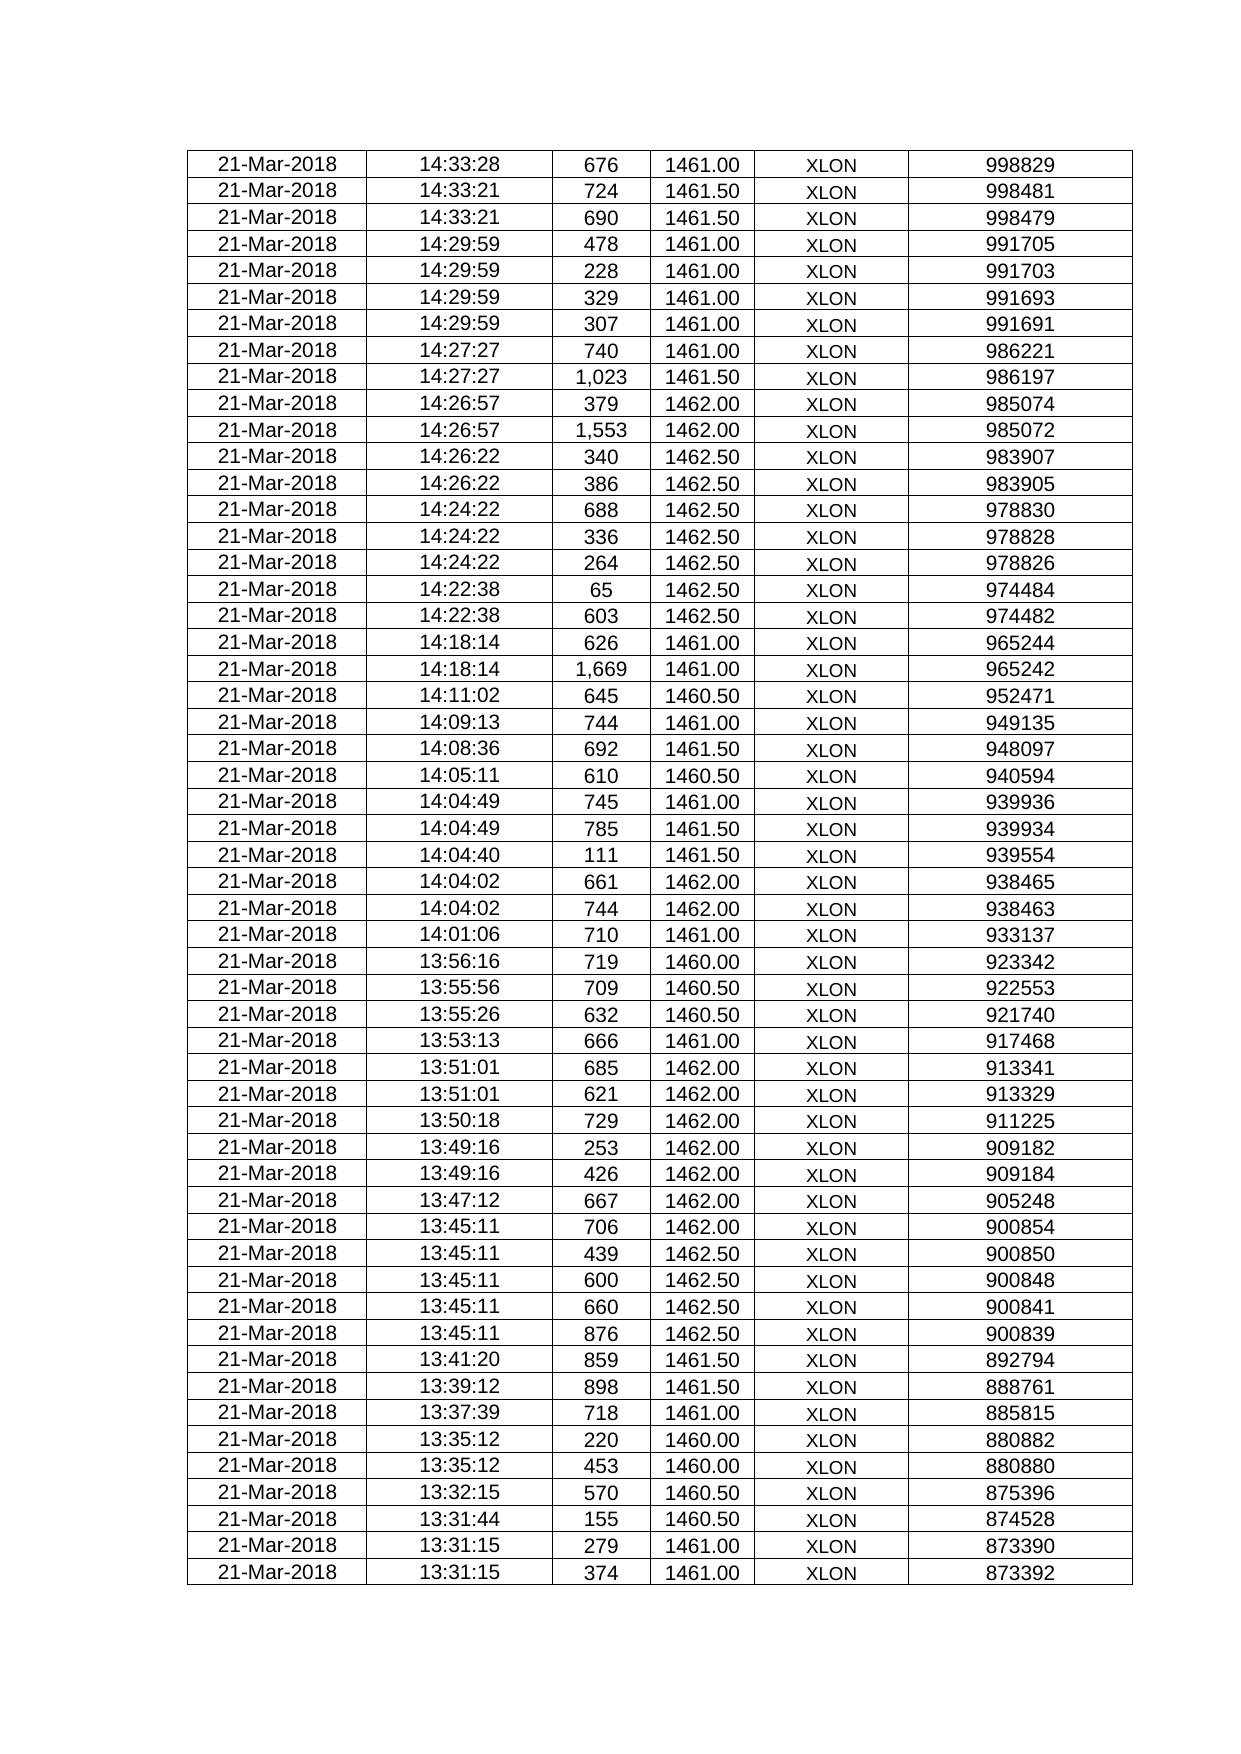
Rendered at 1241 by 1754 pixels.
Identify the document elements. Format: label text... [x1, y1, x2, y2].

table_cell 1462.50 [651, 576, 754, 602]
table_cell 21-Mar-2018 [188, 1107, 366, 1133]
table_cell 1461.00 [651, 629, 754, 655]
table_cell XLON [755, 204, 908, 230]
table_cell 13:55:56 [367, 975, 552, 1000]
table_cell XLON [755, 629, 908, 655]
table_cell 264 [553, 550, 650, 575]
table_cell 991693 [909, 284, 1132, 309]
table_cell 1462.00 [651, 390, 754, 416]
table_cell 688 [553, 496, 650, 522]
table_cell 21-Mar-2018 [188, 1214, 366, 1239]
table_cell 740 [553, 337, 650, 362]
table_cell 933137 [909, 921, 1132, 947]
table_cell 974482 [909, 603, 1132, 628]
table_cell 14:04:40 [367, 842, 552, 867]
table_cell 14:05:11 [367, 762, 552, 787]
table_cell 13:45:11 [367, 1214, 552, 1239]
table_cell 998829 [909, 151, 1132, 177]
table_cell 374 [553, 1559, 650, 1584]
table_cell 21-Mar-2018 [188, 337, 366, 362]
table_cell 21-Mar-2018 [188, 390, 366, 416]
table_cell 610 [553, 762, 650, 787]
table_cell 14:29:59 [367, 231, 552, 256]
table_cell 685 [553, 1054, 650, 1080]
table_cell 14:24:22 [367, 550, 552, 575]
table_cell 21-Mar-2018 [188, 1400, 366, 1425]
table_cell XLON [755, 815, 908, 841]
table_cell 336 [553, 523, 650, 548]
table_cell 888761 [909, 1373, 1132, 1398]
table_cell 14:04:49 [367, 815, 552, 841]
table_cell 220 [553, 1426, 650, 1452]
table_cell 724 [553, 178, 650, 203]
table_cell 1460.50 [651, 1001, 754, 1027]
table_cell 1462.50 [651, 470, 754, 495]
table_cell 978830 [909, 496, 1132, 522]
table_cell 13:56:16 [367, 948, 552, 973]
table_cell 21-Mar-2018 [188, 1532, 366, 1558]
table_cell 14:33:21 [367, 178, 552, 203]
table_cell 14:26:22 [367, 443, 552, 469]
table_cell XLON [755, 1001, 908, 1027]
table_cell 744 [553, 895, 650, 920]
table_cell 21-Mar-2018 [188, 310, 366, 336]
table_cell 14:33:28 [367, 151, 552, 177]
table_cell 1,553 [553, 417, 650, 442]
table_cell XLON [755, 257, 908, 283]
table_cell 1461.00 [651, 310, 754, 336]
table_cell 978826 [909, 550, 1132, 575]
table_cell 21-Mar-2018 [188, 1559, 366, 1584]
table_cell 1461.00 [651, 656, 754, 681]
table_cell 991691 [909, 310, 1132, 336]
table_cell 917468 [909, 1028, 1132, 1053]
table_cell 13:51:01 [367, 1081, 552, 1106]
table_cell 1,669 [553, 656, 650, 681]
table_cell XLON [755, 1532, 908, 1558]
table_cell XLON [755, 231, 908, 256]
table_cell 1461.50 [651, 1346, 754, 1372]
table_cell XLON [755, 284, 908, 309]
table_cell 1462.00 [651, 1081, 754, 1106]
table_cell 21-Mar-2018 [188, 709, 366, 734]
table_cell XLON [755, 1506, 908, 1531]
table_cell XLON [755, 1479, 908, 1505]
table_cell 621 [553, 1081, 650, 1106]
table_cell 1461.50 [651, 178, 754, 203]
table_cell XLON [755, 1214, 908, 1239]
table_cell XLON [755, 417, 908, 442]
table_cell 13:41:20 [367, 1346, 552, 1372]
table_cell 922553 [909, 975, 1132, 1000]
table_cell 14:29:59 [367, 284, 552, 309]
table_cell 1462.00 [651, 417, 754, 442]
table_cell 21-Mar-2018 [188, 1373, 366, 1398]
table_cell 21-Mar-2018 [188, 1346, 366, 1372]
table_cell XLON [755, 1293, 908, 1319]
table_cell 978828 [909, 523, 1132, 548]
table_cell 13:49:16 [367, 1134, 552, 1159]
table_cell XLON [755, 443, 908, 469]
table_cell 21-Mar-2018 [188, 656, 366, 681]
table_cell 13:37:39 [367, 1400, 552, 1425]
table_cell 900854 [909, 1214, 1132, 1239]
table_cell XLON [755, 1134, 908, 1159]
table_cell 21-Mar-2018 [188, 1267, 366, 1292]
table_cell 13:50:18 [367, 1107, 552, 1133]
table_cell 21-Mar-2018 [188, 789, 366, 814]
table_cell 603 [553, 603, 650, 628]
table_cell 1,023 [553, 364, 650, 389]
table_cell 1460.50 [651, 682, 754, 708]
table_cell 909182 [909, 1134, 1132, 1159]
table_cell XLON [755, 868, 908, 894]
table_cell 880880 [909, 1453, 1132, 1478]
table_cell 985074 [909, 390, 1132, 416]
table_cell 939554 [909, 842, 1132, 867]
table_cell 21-Mar-2018 [188, 1134, 366, 1159]
table_cell 998481 [909, 178, 1132, 203]
table_cell 913329 [909, 1081, 1132, 1106]
table_cell XLON [755, 975, 908, 1000]
table_cell 900848 [909, 1267, 1132, 1292]
table_cell 14:26:57 [367, 417, 552, 442]
table_cell 14:29:59 [367, 310, 552, 336]
table_cell 228 [553, 257, 650, 283]
table_cell 645 [553, 682, 650, 708]
table_cell 453 [553, 1453, 650, 1478]
table_cell 718 [553, 1400, 650, 1425]
table_cell 13:45:11 [367, 1240, 552, 1266]
table_cell 14:04:49 [367, 789, 552, 814]
table_cell 873392 [909, 1559, 1132, 1584]
table_cell 21-Mar-2018 [188, 576, 366, 602]
table_cell 1462.50 [651, 603, 754, 628]
table_cell 1461.00 [651, 1400, 754, 1425]
table_cell 1461.50 [651, 204, 754, 230]
table_cell 21-Mar-2018 [188, 948, 366, 973]
table_cell 998479 [909, 204, 1132, 230]
table_cell 13:45:11 [367, 1267, 552, 1292]
table_cell 785 [553, 815, 650, 841]
table_cell 1461.00 [651, 337, 754, 362]
table_cell XLON [755, 576, 908, 602]
table_cell 873390 [909, 1532, 1132, 1558]
table_cell 991705 [909, 231, 1132, 256]
table_cell 1462.00 [651, 895, 754, 920]
table_cell 14:26:57 [367, 390, 552, 416]
table_cell 880882 [909, 1426, 1132, 1452]
table_cell 21-Mar-2018 [188, 550, 366, 575]
table_cell 983907 [909, 443, 1132, 469]
table_cell 626 [553, 629, 650, 655]
table_cell 692 [553, 735, 650, 761]
table_cell 14:09:13 [367, 709, 552, 734]
table_cell 21-Mar-2018 [188, 1479, 366, 1505]
table_cell 900839 [909, 1320, 1132, 1345]
table_cell 600 [553, 1267, 650, 1292]
table_cell 13:55:26 [367, 1001, 552, 1027]
table_cell XLON [755, 1267, 908, 1292]
table_cell XLON [755, 337, 908, 362]
table_cell 21-Mar-2018 [188, 735, 366, 761]
table_cell 876 [553, 1320, 650, 1345]
table_cell 1462.50 [651, 1267, 754, 1292]
table_cell 709 [553, 975, 650, 1000]
table_cell 21-Mar-2018 [188, 231, 366, 256]
table_cell 1461.50 [651, 364, 754, 389]
table_cell XLON [755, 921, 908, 947]
table_cell 14:08:36 [367, 735, 552, 761]
table_cell XLON [755, 1081, 908, 1106]
table_cell 14:29:59 [367, 257, 552, 283]
table_cell 14:22:38 [367, 576, 552, 602]
table_cell 939934 [909, 815, 1132, 841]
table_cell 14:18:14 [367, 629, 552, 655]
table_cell 329 [553, 284, 650, 309]
table_cell 21-Mar-2018 [188, 868, 366, 894]
table_cell 13:31:15 [367, 1532, 552, 1558]
table_cell 948097 [909, 735, 1132, 761]
table_cell 13:32:15 [367, 1479, 552, 1505]
table_cell 478 [553, 231, 650, 256]
table_cell 1461.00 [651, 231, 754, 256]
table_cell 1462.50 [651, 1293, 754, 1319]
table_cell 21-Mar-2018 [188, 364, 366, 389]
table_cell 986221 [909, 337, 1132, 362]
table_cell 1462.00 [651, 1187, 754, 1212]
table_cell 13:45:11 [367, 1320, 552, 1345]
table_cell XLON [755, 1373, 908, 1398]
table_cell XLON [755, 1187, 908, 1212]
table_cell XLON [755, 1160, 908, 1186]
table_cell 911225 [909, 1107, 1132, 1133]
table_cell 21-Mar-2018 [188, 151, 366, 177]
table_cell 874528 [909, 1506, 1132, 1531]
table_cell 13:35:12 [367, 1453, 552, 1478]
table_cell 923342 [909, 948, 1132, 973]
table_cell 965242 [909, 656, 1132, 681]
table_cell 426 [553, 1160, 650, 1186]
table_cell XLON [755, 682, 908, 708]
table_cell 1460.50 [651, 1479, 754, 1505]
table_cell XLON [755, 735, 908, 761]
table_cell 21-Mar-2018 [188, 1453, 366, 1478]
table_cell 14:11:02 [367, 682, 552, 708]
table_cell 1462.00 [651, 1107, 754, 1133]
table_cell 21-Mar-2018 [188, 603, 366, 628]
table_cell 913341 [909, 1054, 1132, 1080]
table_cell 660 [553, 1293, 650, 1319]
table_cell 21-Mar-2018 [188, 815, 366, 841]
table_cell 1461.00 [651, 1559, 754, 1584]
table_cell 21-Mar-2018 [188, 629, 366, 655]
table_cell 900850 [909, 1240, 1132, 1266]
table_cell 940594 [909, 762, 1132, 787]
table_cell 21-Mar-2018 [188, 895, 366, 920]
table_cell 21-Mar-2018 [188, 1001, 366, 1027]
table_cell 21-Mar-2018 [188, 204, 366, 230]
table_cell XLON [755, 1054, 908, 1080]
table_cell 710 [553, 921, 650, 947]
table_cell 21-Mar-2018 [188, 178, 366, 203]
table_cell XLON [755, 1400, 908, 1425]
table_cell XLON [755, 364, 908, 389]
table_cell 14:27:27 [367, 364, 552, 389]
table_cell 632 [553, 1001, 650, 1027]
table_cell 21-Mar-2018 [188, 1054, 366, 1080]
table_cell 21-Mar-2018 [188, 975, 366, 1000]
table_cell 1461.50 [651, 735, 754, 761]
table_cell 1462.00 [651, 1134, 754, 1159]
table_cell 1461.50 [651, 1373, 754, 1398]
table_cell XLON [755, 1240, 908, 1266]
table_cell 14:18:14 [367, 656, 552, 681]
table_cell 909184 [909, 1160, 1132, 1186]
table_cell 974484 [909, 576, 1132, 602]
table_cell XLON [755, 1346, 908, 1372]
table_cell 1462.50 [651, 443, 754, 469]
table_cell 905248 [909, 1187, 1132, 1212]
table_cell 1461.50 [651, 842, 754, 867]
table_cell 1462.50 [651, 523, 754, 548]
table_cell 667 [553, 1187, 650, 1212]
table_cell 965244 [909, 629, 1132, 655]
table_cell 439 [553, 1240, 650, 1266]
table_cell 155 [553, 1506, 650, 1531]
table_cell 1460.00 [651, 1453, 754, 1478]
table_cell 14:04:02 [367, 868, 552, 894]
table_cell 14:24:22 [367, 523, 552, 548]
table_cell 21-Mar-2018 [188, 1293, 366, 1319]
table_cell 949135 [909, 709, 1132, 734]
table_cell 111 [553, 842, 650, 867]
table_cell 13:39:12 [367, 1373, 552, 1398]
table_cell 14:26:22 [367, 470, 552, 495]
table_cell 21-Mar-2018 [188, 417, 366, 442]
table_cell 898 [553, 1373, 650, 1398]
table_cell 21-Mar-2018 [188, 1240, 366, 1266]
table_cell 885815 [909, 1400, 1132, 1425]
table_cell 859 [553, 1346, 650, 1372]
table_cell 21-Mar-2018 [188, 523, 366, 548]
table_cell 14:04:02 [367, 895, 552, 920]
table_cell 938465 [909, 868, 1132, 894]
table_cell 1462.00 [651, 868, 754, 894]
table_cell 1462.50 [651, 1240, 754, 1266]
table_cell 13:51:01 [367, 1054, 552, 1080]
table_cell 21-Mar-2018 [188, 1506, 366, 1531]
table_cell 939936 [909, 789, 1132, 814]
table_cell 21-Mar-2018 [188, 1028, 366, 1053]
table_cell 21-Mar-2018 [188, 1081, 366, 1106]
table_cell 21-Mar-2018 [188, 1187, 366, 1212]
table_cell 1461.00 [651, 151, 754, 177]
table_cell XLON [755, 310, 908, 336]
table_cell 1460.50 [651, 975, 754, 1000]
table_cell 21-Mar-2018 [188, 1426, 366, 1452]
table_cell 983905 [909, 470, 1132, 495]
table_cell 900841 [909, 1293, 1132, 1319]
table_cell 1461.00 [651, 709, 754, 734]
table_cell 307 [553, 310, 650, 336]
table_cell XLON [755, 178, 908, 203]
table_cell 1460.00 [651, 1426, 754, 1452]
table_cell XLON [755, 1320, 908, 1345]
table_cell 1461.00 [651, 789, 754, 814]
table_cell 21-Mar-2018 [188, 284, 366, 309]
table_cell 14:01:06 [367, 921, 552, 947]
table_cell 986197 [909, 364, 1132, 389]
table_cell 21-Mar-2018 [188, 1160, 366, 1186]
table_cell 21-Mar-2018 [188, 443, 366, 469]
table_cell 279 [553, 1532, 650, 1558]
table_cell XLON [755, 789, 908, 814]
table_cell 340 [553, 443, 650, 469]
table_cell XLON [755, 1426, 908, 1452]
table_cell XLON [755, 895, 908, 920]
table_cell XLON [755, 470, 908, 495]
table_cell XLON [755, 762, 908, 787]
table_cell XLON [755, 1453, 908, 1478]
table_cell 1461.00 [651, 1532, 754, 1558]
table_cell 21-Mar-2018 [188, 496, 366, 522]
table_cell 661 [553, 868, 650, 894]
table_cell 253 [553, 1134, 650, 1159]
table_cell 1461.00 [651, 1028, 754, 1053]
table_cell 1460.50 [651, 762, 754, 787]
table_cell XLON [755, 1107, 908, 1133]
table_cell XLON [755, 656, 908, 681]
table_cell 938463 [909, 895, 1132, 920]
table_cell 1462.50 [651, 496, 754, 522]
table_cell 690 [553, 204, 650, 230]
table_cell XLON [755, 496, 908, 522]
table_cell 745 [553, 789, 650, 814]
table_cell XLON [755, 550, 908, 575]
table_cell 13:35:12 [367, 1426, 552, 1452]
table_cell 65 [553, 576, 650, 602]
table_cell 1461.50 [651, 815, 754, 841]
table_cell 744 [553, 709, 650, 734]
table_cell 892794 [909, 1346, 1132, 1372]
table_cell XLON [755, 390, 908, 416]
table_cell 921740 [909, 1001, 1132, 1027]
table_cell 1460.50 [651, 1506, 754, 1531]
table_cell 706 [553, 1214, 650, 1239]
table_cell 1461.00 [651, 921, 754, 947]
table_cell 1462.00 [651, 1160, 754, 1186]
table_cell 13:45:11 [367, 1293, 552, 1319]
table_cell XLON [755, 709, 908, 734]
table_cell 1461.00 [651, 284, 754, 309]
table_cell 1462.00 [651, 1214, 754, 1239]
table_cell 1462.50 [651, 1320, 754, 1345]
table_cell 719 [553, 948, 650, 973]
table_cell 1460.00 [651, 948, 754, 973]
table_cell 386 [553, 470, 650, 495]
table_cell 875396 [909, 1479, 1132, 1505]
table_cell 1462.00 [651, 1054, 754, 1080]
table_cell 1462.50 [651, 550, 754, 575]
table_cell 21-Mar-2018 [188, 470, 366, 495]
table_cell 21-Mar-2018 [188, 1320, 366, 1345]
table_cell XLON [755, 523, 908, 548]
table_cell 985072 [909, 417, 1132, 442]
table_cell XLON [755, 1028, 908, 1053]
table_cell 21-Mar-2018 [188, 257, 366, 283]
table_cell XLON [755, 948, 908, 973]
table_cell 729 [553, 1107, 650, 1133]
table_cell 570 [553, 1479, 650, 1505]
table_cell 14:27:27 [367, 337, 552, 362]
table_cell 21-Mar-2018 [188, 682, 366, 708]
table_cell 991703 [909, 257, 1132, 283]
table_cell XLON [755, 1559, 908, 1584]
table_cell 952471 [909, 682, 1132, 708]
table_cell 14:24:22 [367, 496, 552, 522]
table_cell 21-Mar-2018 [188, 921, 366, 947]
table_cell XLON [755, 603, 908, 628]
table_cell 21-Mar-2018 [188, 842, 366, 867]
table_cell 14:33:21 [367, 204, 552, 230]
table_cell 13:31:15 [367, 1559, 552, 1584]
table_cell 14:22:38 [367, 603, 552, 628]
table_cell 676 [553, 151, 650, 177]
table_cell 13:49:16 [367, 1160, 552, 1186]
table_cell 21-Mar-2018 [188, 762, 366, 787]
table_cell 666 [553, 1028, 650, 1053]
table_cell XLON [755, 151, 908, 177]
table_cell 13:31:44 [367, 1506, 552, 1531]
table_cell 13:47:12 [367, 1187, 552, 1212]
table_cell XLON [755, 842, 908, 867]
table_cell 13:53:13 [367, 1028, 552, 1053]
table_cell 379 [553, 390, 650, 416]
table_cell 1461.00 [651, 257, 754, 283]
